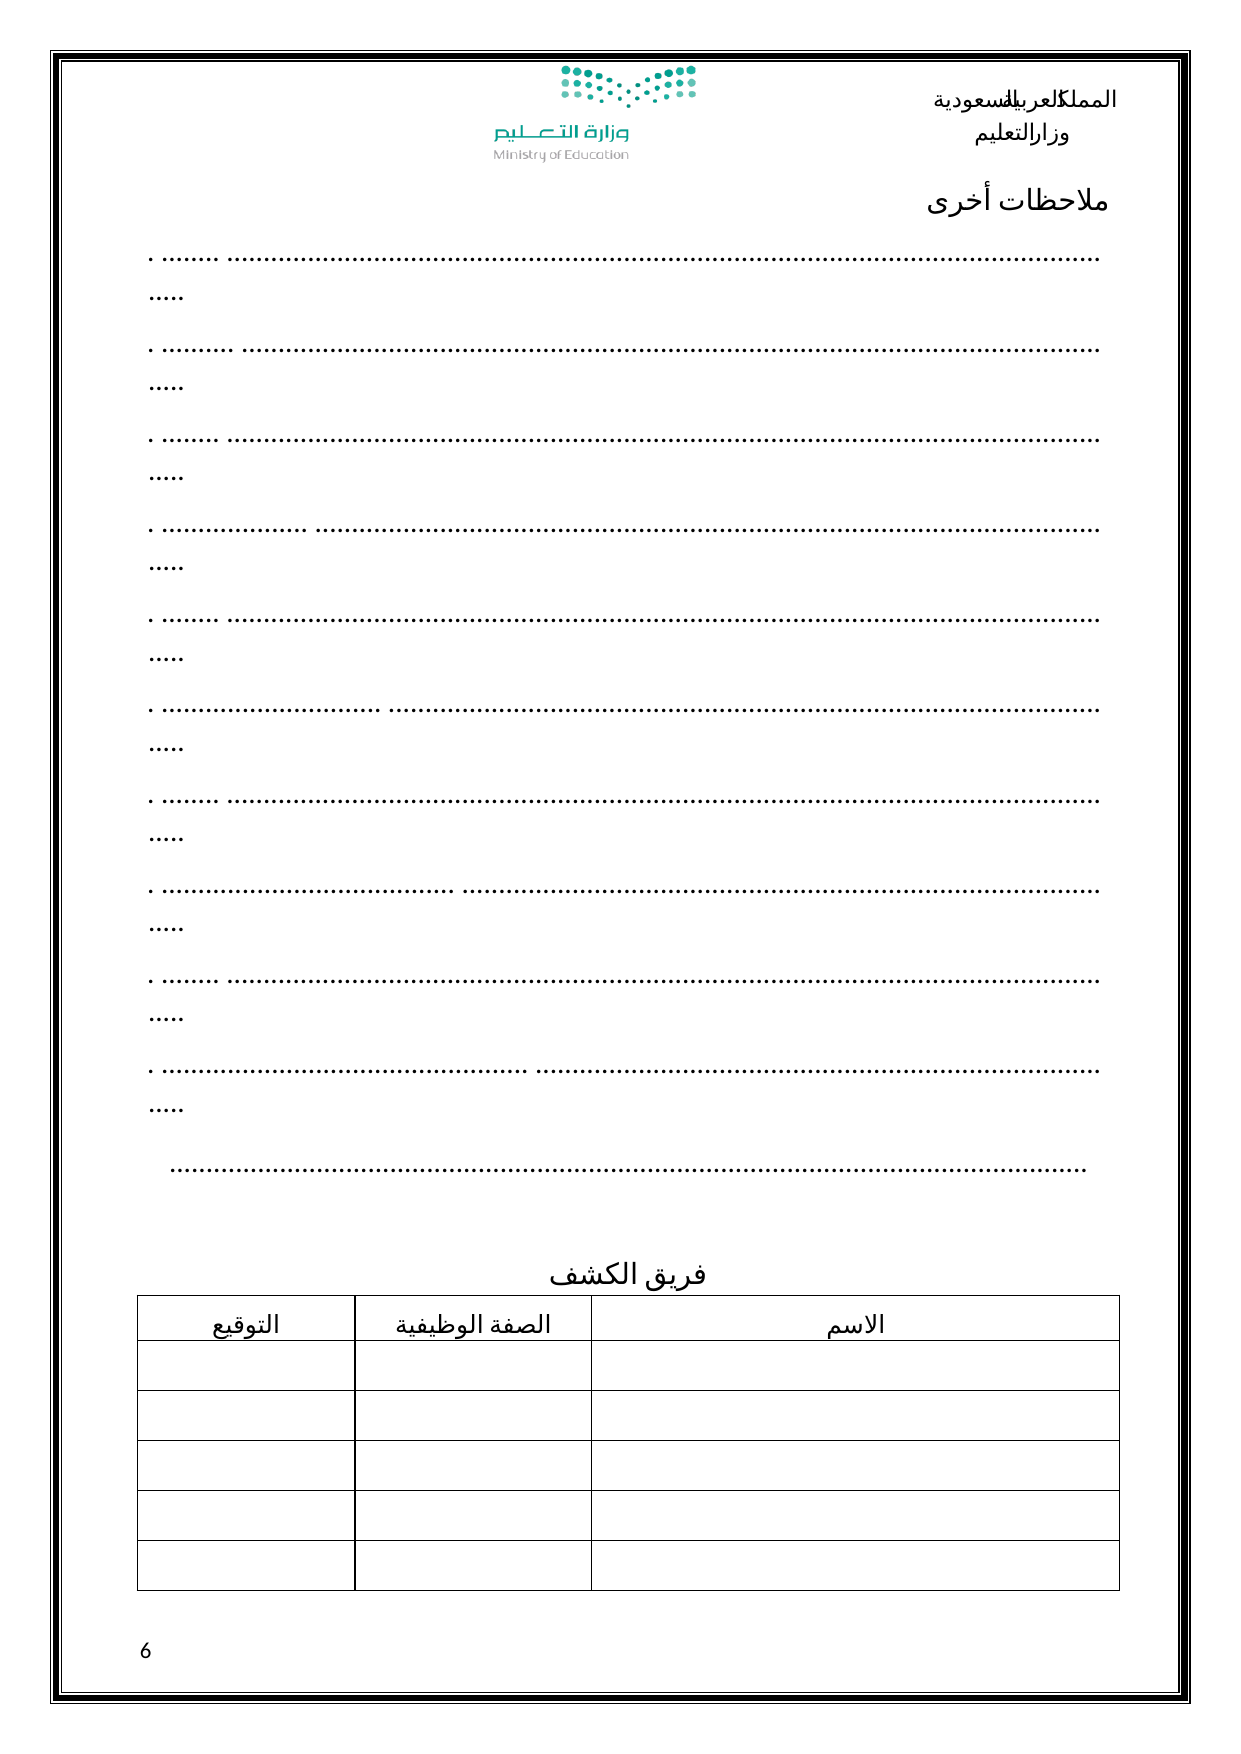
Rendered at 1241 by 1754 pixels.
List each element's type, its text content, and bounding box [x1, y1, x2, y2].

table_cell [592, 1391, 1119, 1440]
table_header الاسم [592, 1296, 1119, 1340]
picture [485, 62, 699, 150]
text ............................................................................................................................. [131, 1144, 1108, 1180]
table_cell [138, 1391, 354, 1440]
table_cell [356, 1541, 591, 1590]
table_cell [138, 1341, 354, 1390]
text . .................... ................................................................................................................ [147, 504, 1108, 578]
table_cell [138, 1541, 354, 1590]
text . ........ ............................................................................................................................ [147, 414, 1108, 488]
text . ........ ............................................................................................................................ [147, 233, 1108, 307]
table_cell [356, 1441, 591, 1490]
text . ........ ............................................................................................................................ [147, 775, 1108, 849]
text . .................................................. .................................................................................. [147, 1045, 1108, 1119]
text فريق الكشف [148, 1256, 1108, 1292]
table_cell [138, 1441, 354, 1490]
text . .............................. ...................................................................................................... [147, 684, 1108, 758]
table_cell [356, 1391, 591, 1440]
table_cell [356, 1491, 591, 1540]
table_cell [592, 1491, 1119, 1540]
table_cell [356, 1341, 591, 1390]
table_header الصفة الوظيفية [356, 1296, 591, 1340]
text . ........ ............................................................................................................................ [147, 955, 1108, 1029]
text . .......... .......................................................................................................................... [147, 324, 1108, 398]
table_cell [138, 1491, 354, 1540]
text . ........ ............................................................................................................................ [147, 594, 1108, 668]
table_cell [592, 1441, 1119, 1490]
text . ........................................ ............................................................................................ [147, 865, 1108, 939]
table_cell [592, 1541, 1119, 1590]
text ملاحظات أخرى [148, 150, 1109, 217]
table_cell [592, 1341, 1119, 1390]
table_header التوقيع [138, 1296, 354, 1340]
